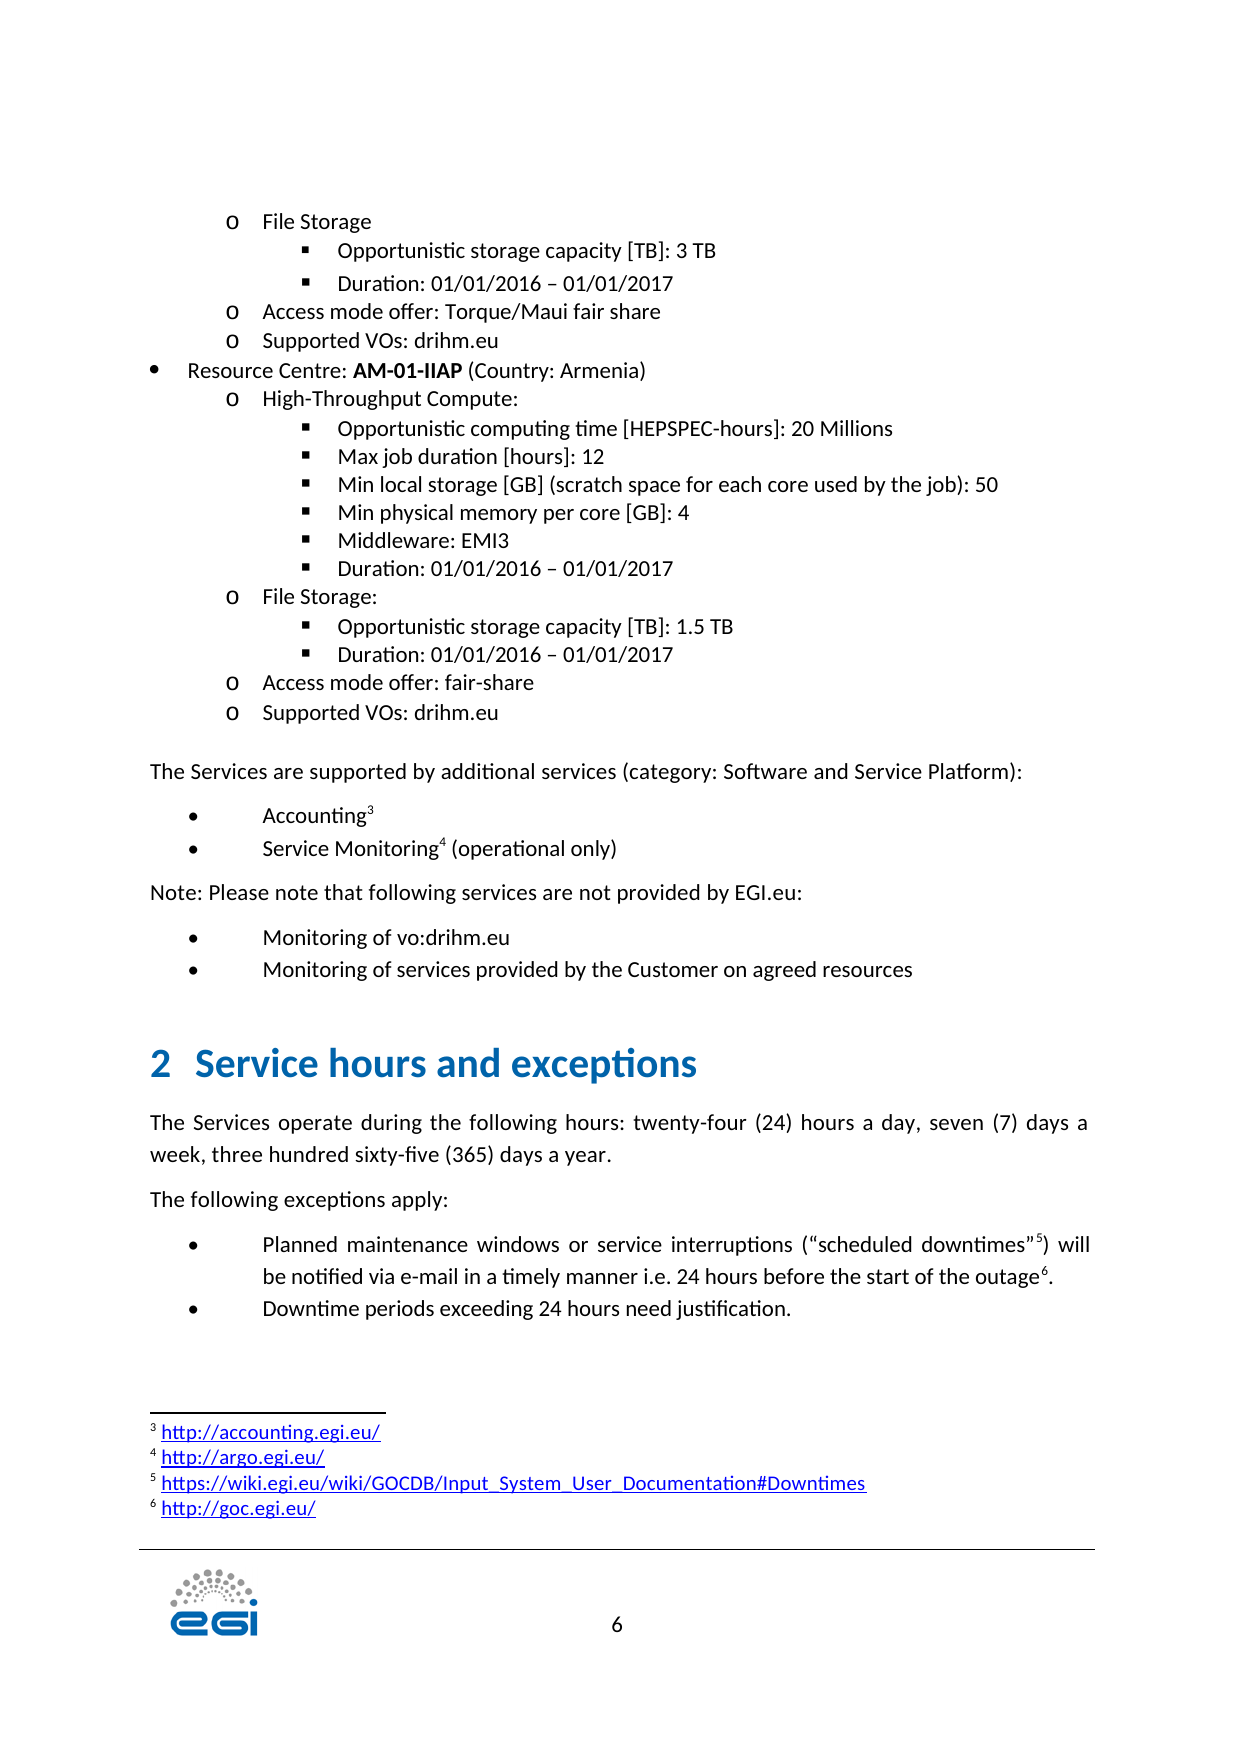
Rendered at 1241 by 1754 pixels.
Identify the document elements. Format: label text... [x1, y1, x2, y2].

list Middleware: EMI3 [300, 526, 1090, 554]
list Max job duration [hours]: 12 [300, 442, 1090, 470]
list Downtime periods exceeding 24 hours need justification. [187, 1294, 1090, 1322]
list Planned maintenance windows or service interruptions (“scheduled downtimes”) will be notified via e-mail in a timely manner i.e. 24 hours before the start of the outage. [187, 1230, 1090, 1290]
picture [150, 1567, 276, 1638]
list Duration: 01/01/2016 – 01/01/2017 [300, 269, 1090, 297]
list File Storage: [225, 582, 1090, 612]
list Min local storage [GB] (scratch space for each core used by the job): 50 [300, 470, 1090, 498]
list Access mode offer: fair-share [225, 668, 1090, 698]
text The Services are supported by additional services (category: Software and Service Platform): [150, 757, 1090, 785]
list Monitoring of vo:drihm.eu [187, 923, 1090, 951]
list Duration: 01/01/2016 – 01/01/2017 [300, 640, 1090, 668]
list Opportunistic storage capacity [TB]: 1.5 TB [300, 612, 1090, 640]
list Opportunistic computing time [HEPSPEC-hours]: 20 Millions [300, 414, 1090, 442]
list Duration: 01/01/2016 – 01/01/2017 [300, 554, 1090, 582]
text Note: Please note that following services are not provided by EGI.eu: [150, 878, 1090, 906]
list Opportunistic storage capacity [TB]: 3 TB [300, 237, 1090, 264]
list Min physical memory per core [GB]: 4 [300, 498, 1090, 526]
text The Services operate during the following hours: twenty-four (24) hours a day, seven (7) days a week, three hundred sixty-five (365) days a year. [150, 1108, 1090, 1169]
list Resource Centre: AM-01-IIAP (Country: Armenia) [150, 356, 1090, 384]
list Supported VOs: drihm.eu [225, 698, 1090, 728]
list Accounting [187, 802, 1090, 829]
list Monitoring of services provided by the Customer on agreed resources [187, 955, 1090, 983]
subtitle Service hours and exceptions [150, 1037, 1090, 1088]
list Access mode offer: Torque/Maui fair share [225, 297, 1090, 327]
list Service Monitoring (operational only) [187, 834, 1090, 862]
list Supported VOs: drihm.eu [225, 327, 1090, 356]
text The following exceptions apply: [150, 1185, 1090, 1213]
list High-Throughput Compute: [225, 384, 1090, 414]
list File Storage [225, 207, 1090, 237]
